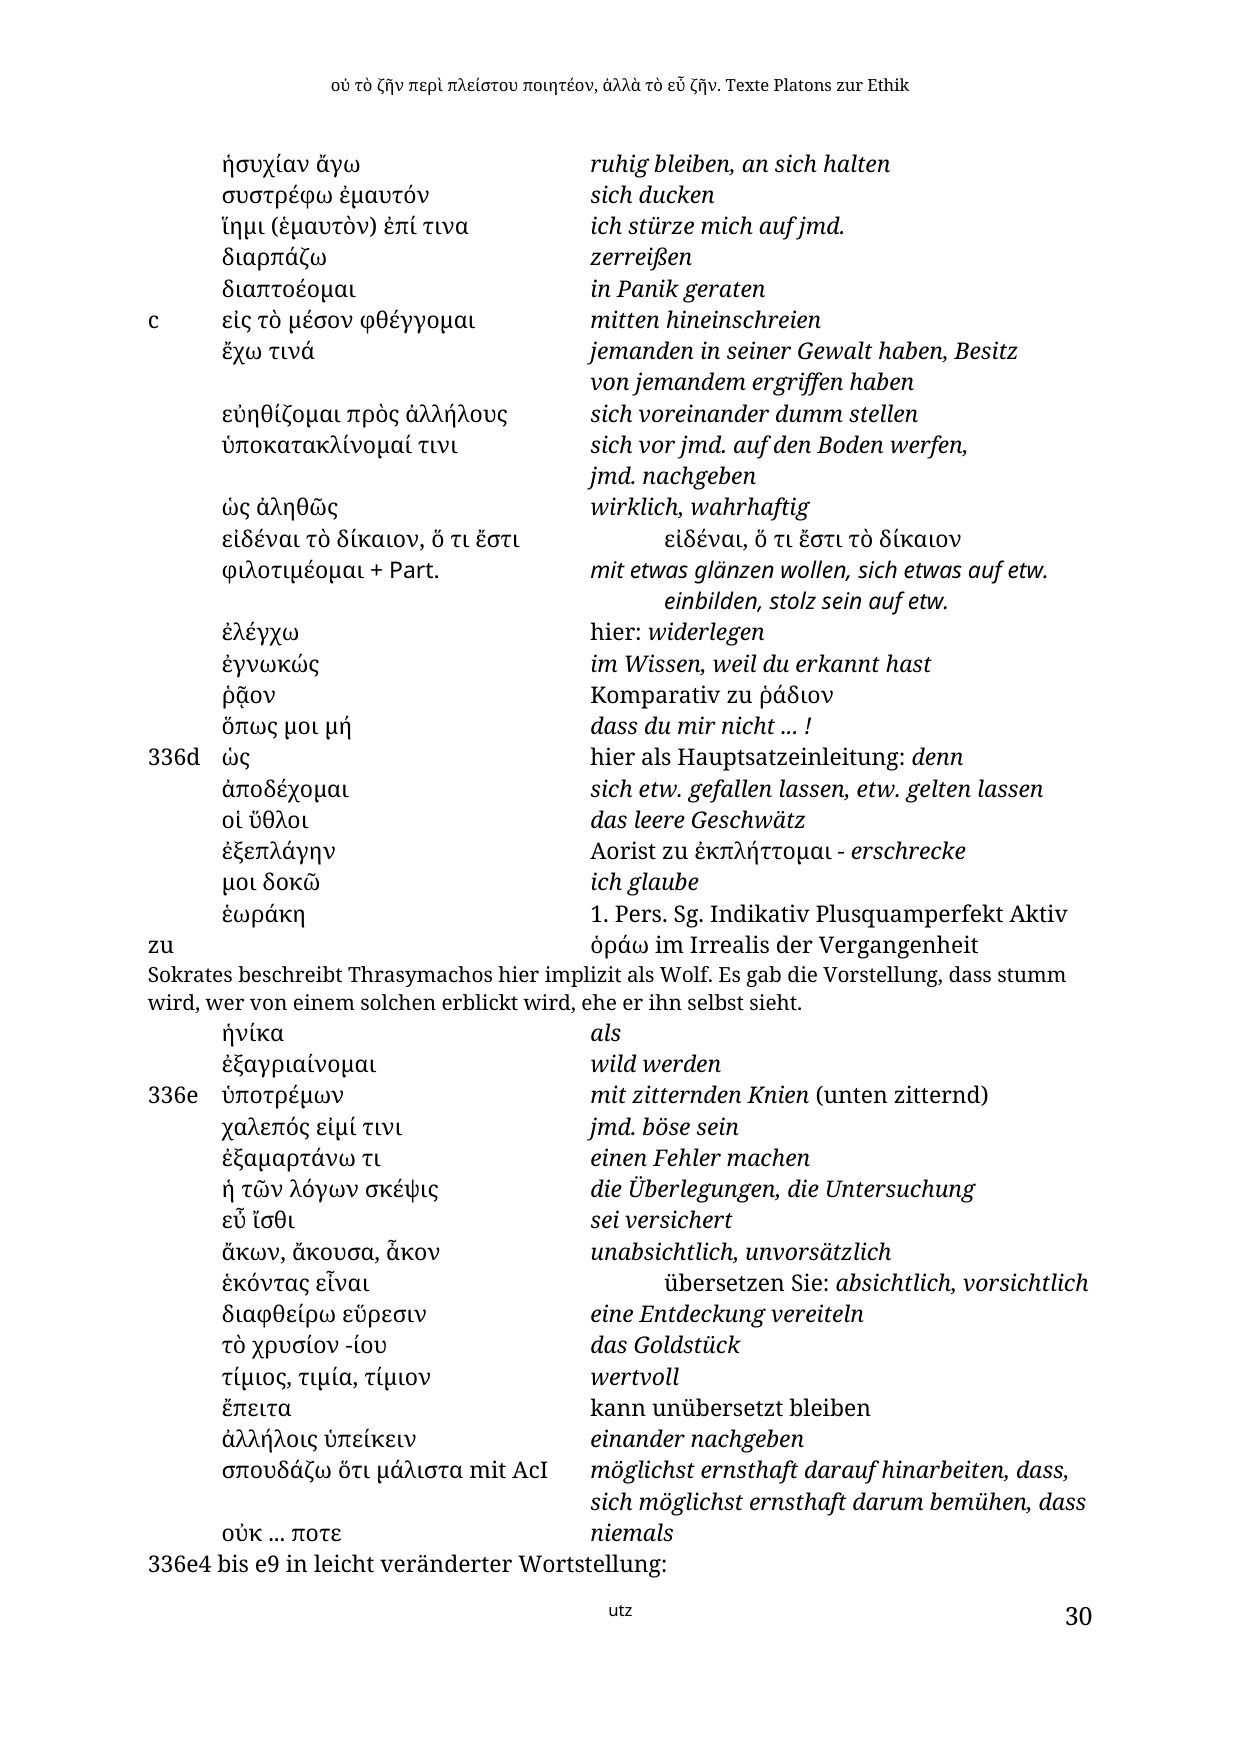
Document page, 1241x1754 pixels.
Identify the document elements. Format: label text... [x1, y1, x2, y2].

text ἔχω τινά jemanden in seiner Gewalt haben, Besitz von jemandem ergriffen haben [148, 335, 1093, 398]
text Sokrates beschreibt Thrasymachos hier implizit als Wolf. Es gab die Vorstellung, dass stumm wird, wer von einem solchen erblickt wird, ehe er ihn selbst sieht. [148, 960, 1093, 1017]
text ἄκων, ἄκουσα, ἆκον unabsichtlich, unvorsätzlich [148, 1236, 1093, 1267]
text 336e ὑποτρέμων mit zitternden Knien (unten zitternd) [148, 1079, 1093, 1111]
text ἐλέγχω hier: widerlegen [148, 616, 1093, 648]
text εὖ ἴσθι sei versichert [148, 1204, 1093, 1236]
text εὐηθίζομαι πρὸς ἀλλήλους sich voreinander dumm stellen [148, 398, 1093, 429]
text 336d ὡς hier als Hauptsatzeinleitung: denn [148, 741, 1093, 773]
text ῥᾷον Komparativ zu ῥάδιον [148, 679, 1093, 710]
text διαφθείρω εὕρεσιν eine Entdeckung vereiteln [148, 1298, 1093, 1329]
text jmd. nachgeben [148, 460, 1093, 491]
text οἱ ὕθλοι das leere Geschwätz [148, 804, 1093, 835]
text φιλοτιμέομαι + Part. mit etwas glänzen wollen, sich etwas auf etw. einbilden, stolz sein auf etw. [148, 554, 1093, 616]
text ἑωράκη 1. Pers. Sg. Indikativ Plusquamperfekt Aktiv zu ὁράω im Irrealis der Vergangenheit [148, 898, 1093, 960]
text ὡς ἀληθῶς wirklich, wahrhaftig [148, 491, 1093, 523]
text c εἰς τὸ μέσον φθέγγομαι mitten hineinschreien [148, 304, 1093, 335]
text ἔπειτα kann unübersetzt bleiben [148, 1392, 1093, 1423]
text ἵημι (ἑμαυτὸν) ἐπί τινα ich stürze mich auf jmd. [148, 210, 1093, 241]
text εἰδέναι τὸ δίκαιον, ὅ τι ἔστι εἰδέναι, ὅ τι ἔστι τὸ δίκαιον [148, 523, 1093, 554]
text διαπτοέομαι in Panik geraten [148, 273, 1093, 304]
text ἑκόντας εἶναι übersetzen Sie: absichtlich, vorsichtlich [148, 1267, 1093, 1298]
text 336e4 bis e9 in leicht veränderter Wortstellung: [148, 1548, 1093, 1579]
text ἐξαμαρτάνω τι einen Fehler machen [148, 1142, 1093, 1173]
text τὸ χρυσίον -ίου das Goldstück [148, 1329, 1093, 1361]
text συστρέφω ἐμαυτόν sich ducken [148, 179, 1093, 210]
text sich möglichst ernsthaft darum bemühen, dass [148, 1486, 1093, 1517]
text τίμιος, τιμία, τίμιον wertvoll [148, 1361, 1093, 1392]
text μοι δοκῶ ich glaube [148, 866, 1093, 898]
text χαλεπός εἰμί τινι jmd. böse sein [148, 1111, 1093, 1142]
text ἀποδέχομαι sich etw. gefallen lassen, etw. gelten lassen [148, 773, 1093, 804]
text οὐκ ... ποτε niemals [148, 1517, 1093, 1548]
text διαρπάζω zerreißen [148, 241, 1093, 273]
text ὑποκατακλίνομαί τινι sich vor jmd. auf den Boden werfen, [148, 429, 1093, 460]
text σπουδάζω ὅτι μάλιστα mit AcI möglichst ernsthaft darauf hinarbeiten, dass, [148, 1454, 1093, 1486]
text ἀλλήλοις ὑπείκειν einander nachgeben [148, 1423, 1093, 1454]
text ἐγνωκώς im Wissen, weil du erkannt hast [148, 648, 1093, 679]
text ἡσυχίαν ἄγω ruhig bleiben, an sich halten [148, 148, 1093, 179]
text ὅπως μοι μή dass du mir nicht ... ! [148, 710, 1093, 741]
text ἐξαγριαίνομαι wild werden [148, 1048, 1093, 1079]
text ἡνίκα als [148, 1017, 1093, 1048]
text ἐξεπλάγην Aorist zu ἐκπλήττομαι - erschrecke [148, 835, 1093, 866]
text ἡ τῶν λόγων σκέψις die Überlegungen, die Untersuchung [148, 1173, 1093, 1204]
